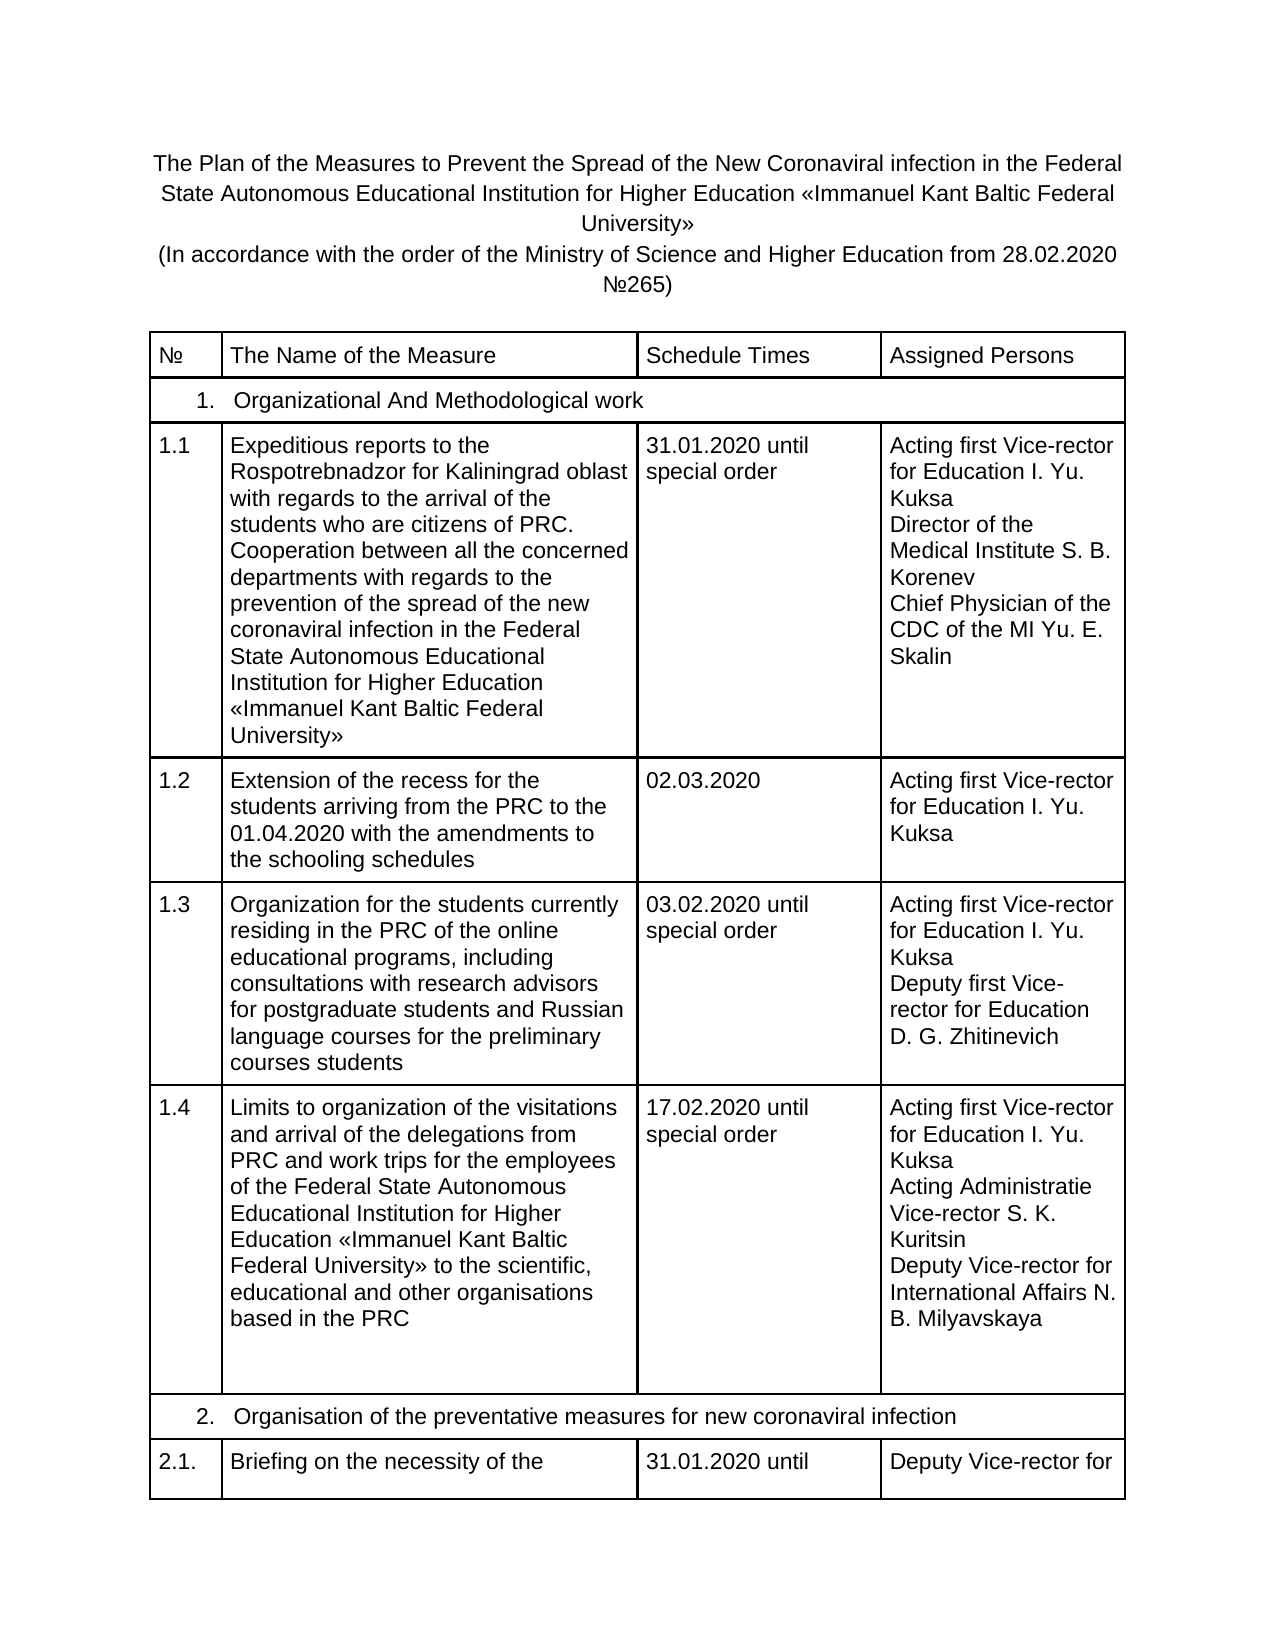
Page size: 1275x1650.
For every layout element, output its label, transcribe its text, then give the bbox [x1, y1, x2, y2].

table_cell Acting first Vice-rector for Education I. Yu. Kuksa [882, 759, 1124, 881]
table_cell 03.02.2020 until special order [639, 883, 880, 1084]
table_cell Extension of the recess for the students arriving from the PRC to the 01.04.2020 with the amendments to the schooling schedules [223, 759, 636, 881]
table_cell 31.01.2020 until special order [639, 424, 880, 756]
table_cell Acting first Vice-rector for Education I. Yu. Kuksa Director of the Medical Institute S. B. Korenev Chief Physician of the CDC of the MI Yu. E. Skalin [882, 424, 1124, 756]
table_cell 1.1 [151, 424, 221, 756]
table_header № [151, 333, 221, 376]
text (In accordance with the order of the Ministry of Science and Higher Education from 28.02.2020 №265) [150, 241, 1125, 297]
table_cell Organisation of the preventative measures for new coronaviral infection [151, 1395, 1124, 1438]
table_cell Organization for the students currently residing in the PRC of the online educational programs, including consultations with research advisors for postgraduate students and Russian language courses for the preliminary courses students [223, 883, 636, 1084]
table_header Assigned Persons [882, 333, 1124, 376]
table_cell Limits to organization of the visitations and arrival of the delegations from PRC and work trips for the employees of the Federal State Autonomous Educational Institution for Higher Education «Immanuel Kant Baltic Federal University» to the scientific, educational and other organisations based in the PRC [223, 1086, 636, 1392]
table_cell 17.02.2020 until special order [639, 1086, 880, 1392]
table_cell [223, 1440, 636, 1498]
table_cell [882, 1440, 1124, 1498]
table_cell Acting first Vice-rector for Education I. Yu. Kuksa Acting Administratie Vice-rector S. K. Kuritsin Deputy Vice-rector for International Affairs N. B. Milyavskaya [882, 1086, 1124, 1392]
table_cell 1.4 [151, 1086, 221, 1392]
table_cell 2.1. [151, 1440, 221, 1498]
table_cell 02.03.2020 [639, 759, 880, 881]
table_header Schedule Times [639, 333, 880, 376]
table_header The Name of the Measure [223, 333, 636, 376]
table_cell 1.3 [151, 883, 221, 1084]
text The Plan of the Measures to Prevent the Spread of the New Coronaviral infection in the Federal State Autonomous Educational Institution for Higher Education «Immanuel Kant Baltic Federal University» [150, 150, 1125, 237]
table_cell Expeditious reports to the Rospotrebnadzor for Kaliningrad oblast with regards to the arrival of the students who are citizens of PRC. Cooperation between all the concerned departments with regards to the prevention of the spread of the new coronaviral infection in the Federal State Autonomous Educational Institution for Higher Education «Immanuel Kant Baltic Federal University» [223, 424, 636, 756]
table_cell Acting first Vice-rector for Education I. Yu. Kuksa Deputy first Vice-rector for Education D. G. Zhitinevich [882, 883, 1124, 1084]
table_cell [639, 1440, 880, 1498]
table_cell 1.2 [151, 759, 221, 881]
table_cell Organizational And Methodological work [151, 379, 1124, 421]
